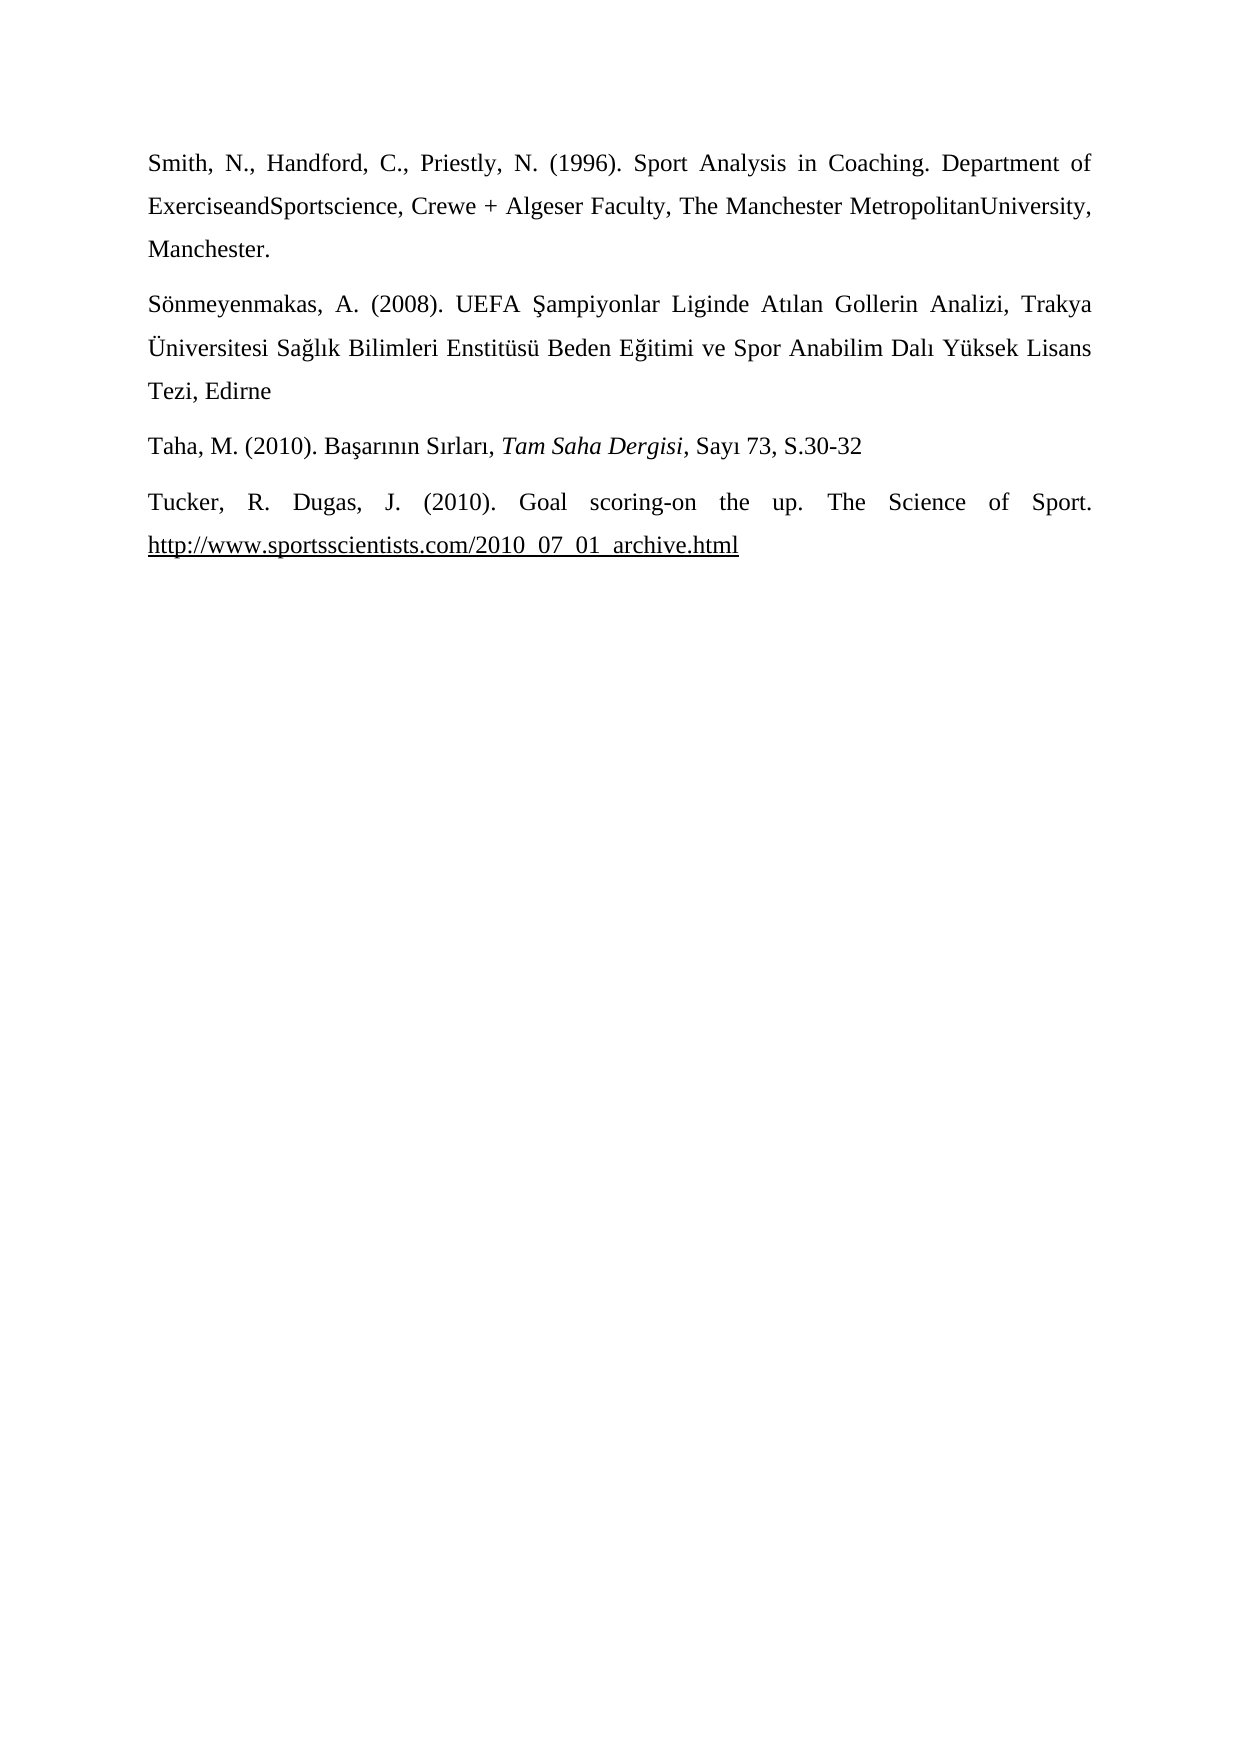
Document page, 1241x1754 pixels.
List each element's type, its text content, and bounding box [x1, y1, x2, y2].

text Taha, M. (2010). Başarının Sırları, Tam Saha Dergisi, Sayı 73, S.30-32 [148, 431, 1093, 460]
text Smith, N., Handford, C., Priestly, N. (1996). Sport Analysis in Coaching. Department of ExerciseandSportscience, Crewe + Algeser Faculty, The Manchester MetropolitanUniversity, Manchester. [148, 148, 1093, 263]
text Tucker, R. Dugas, J. (2010). Goal scoring-on the up. The Science of Sport. http://www.sportsscientists.com/2010_07_01_archive.html [148, 487, 1093, 559]
text Sönmeyenmakas, A. (2008). UEFA Şampiyonlar Liginde Atılan Gollerin Analizi, Trakya Üniversitesi Sağlık Bilimleri Enstitüsü Beden Eğitimi ve Spor Anabilim Dalı Yüksek Lisans Tezi, Edirne [148, 289, 1093, 404]
